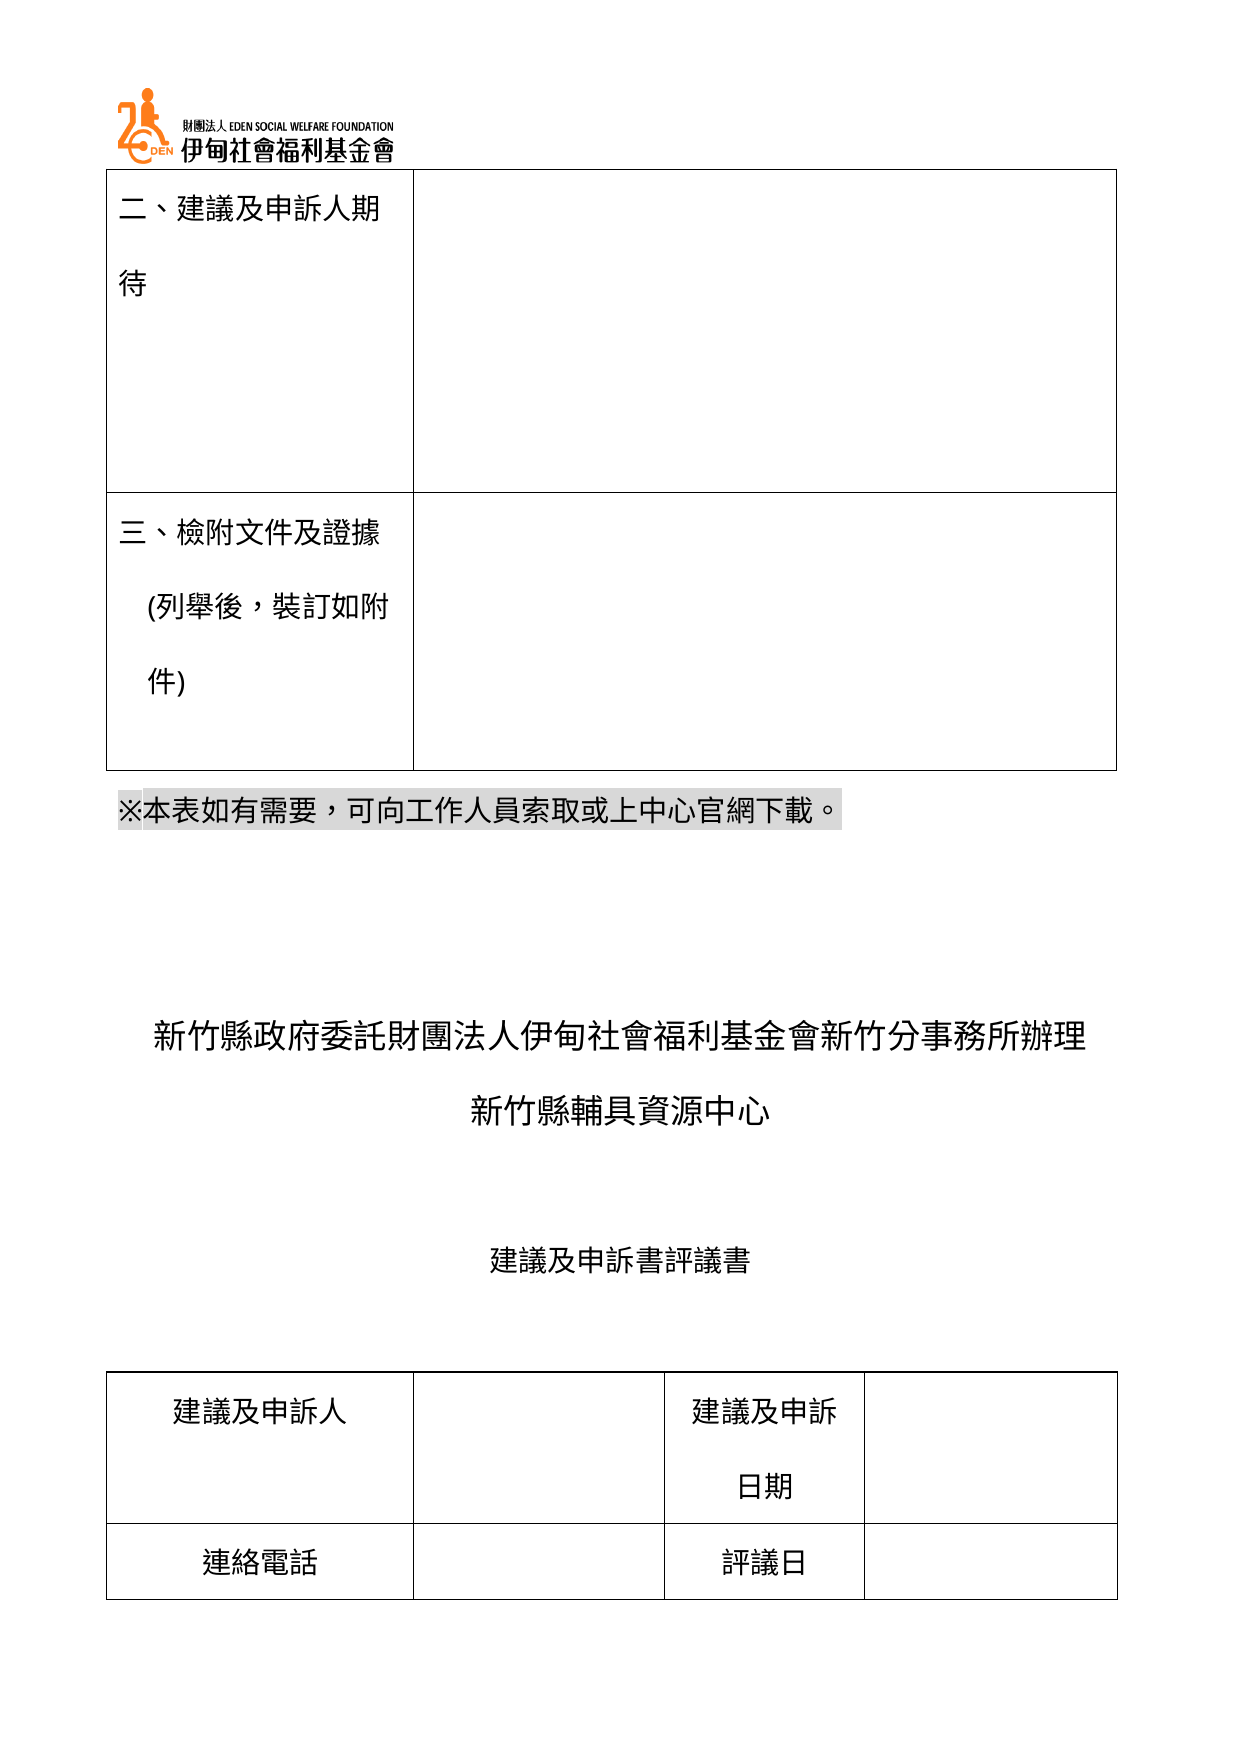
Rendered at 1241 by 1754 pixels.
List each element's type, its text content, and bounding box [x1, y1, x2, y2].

table_header [865, 1373, 1117, 1522]
table_cell [414, 170, 1116, 492]
table_cell 連絡電話 [107, 1524, 413, 1598]
text 建議及申訴書評議書 [118, 1221, 1122, 1296]
picture [118, 88, 394, 164]
table_cell [865, 1524, 1117, 1598]
table_cell [414, 1524, 664, 1598]
text ※本表如有需要，可向工作人員索取或上中心官網下載。 [118, 771, 1122, 846]
table_cell [414, 493, 1116, 770]
text 新竹縣輔具資源中心 [118, 1071, 1122, 1146]
table_cell 三、檢附文件及證據(列舉後，裝訂如附件) [107, 493, 413, 770]
table_header [414, 1373, 664, 1522]
table_header 建議及申訴 日期 [665, 1373, 864, 1522]
text 新竹縣政府委託財團法人伊甸社會福利基金會新竹分事務所辦理 [118, 996, 1122, 1071]
table_cell 評議日 [665, 1524, 864, 1598]
table_cell 二、建議及申訴人期待 [107, 170, 413, 492]
table_header 建議及申訴人 [107, 1373, 413, 1522]
